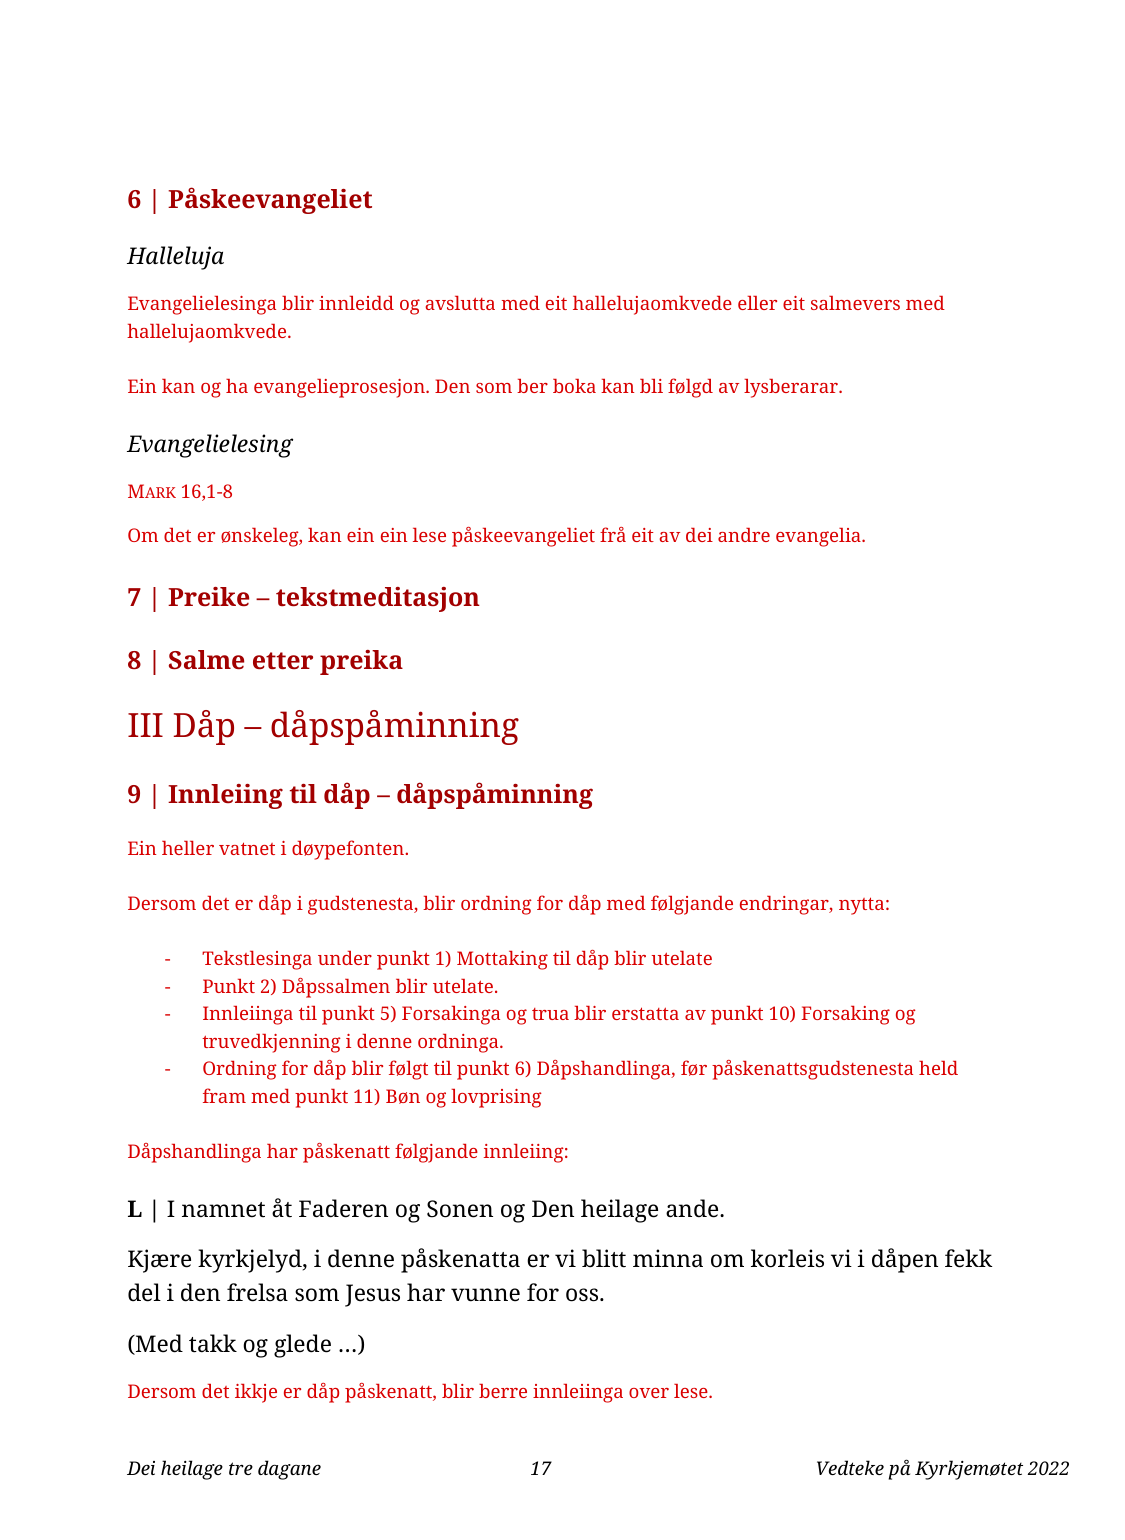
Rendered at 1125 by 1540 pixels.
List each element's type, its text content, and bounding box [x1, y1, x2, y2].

text Evangelielesing [127, 428, 998, 459]
text L | I namnet åt Faderen og Sonen og Den heilage ande. [127, 1193, 998, 1224]
text Mark 16,1-8 [127, 479, 998, 504]
subtitle 9 | Innleiing til dåp – dåpspåminning [127, 776, 998, 810]
text Dåpshandlinga har påskenatt følgjande innleiing: [127, 1138, 998, 1163]
subtitle 6 | Påskeevangeliet [127, 181, 998, 215]
text (Med takk og glede …) [127, 1327, 998, 1359]
text Ein kan og ha evangelieprosesjon. Den som ber boka kan bli følgd av lysberarar. [127, 373, 998, 399]
list Punkt 2) Dåpssalmen blir utelate. [164, 973, 998, 998]
subtitle III Dåp – dåpspåminning [127, 702, 998, 747]
text Ein heller vatnet i døypefonten. [127, 835, 998, 861]
list Ordning for dåp blir følgt til punkt 6) Dåpshandlinga, før påskenattsgudstenesta held fram med punkt 11) Bøn og lovprising [164, 1055, 998, 1108]
text Halleluja [127, 240, 998, 272]
list Tekstlesinga under punkt 1) Mottaking til dåp blir utelate [164, 945, 998, 971]
subtitle 8 | Salme etter preika [127, 643, 998, 677]
text Om det er ønskeleg, kan ein ein lese påskeevangeliet frå eit av dei andre evangelia. [127, 523, 998, 548]
text Dersom det er dåp i gudstenesta, blir ordning for dåp med følgjande endringar, nytta: [127, 890, 998, 916]
text Evangelielesinga blir innleidd og avslutta med eit hallelujaomkvede eller eit salmevers med hallelujaomkvede. [127, 291, 998, 344]
text Dersom det ikkje er dåp påskenatt, blir berre innleiinga over lese. [127, 1378, 998, 1403]
text Kjære kyrkjelyd, i denne påskenatta er vi blitt minna om korleis vi i dåpen fekk del i den frelsa som Jesus har vunne for oss. [127, 1243, 998, 1308]
subtitle 7 | Preike – tekstmeditasjon [127, 579, 998, 613]
list Innleiinga til punkt 5) Forsakinga og trua blir erstatta av punkt 10) Forsaking og truvedkjenning i denne ordninga. [164, 1000, 998, 1053]
